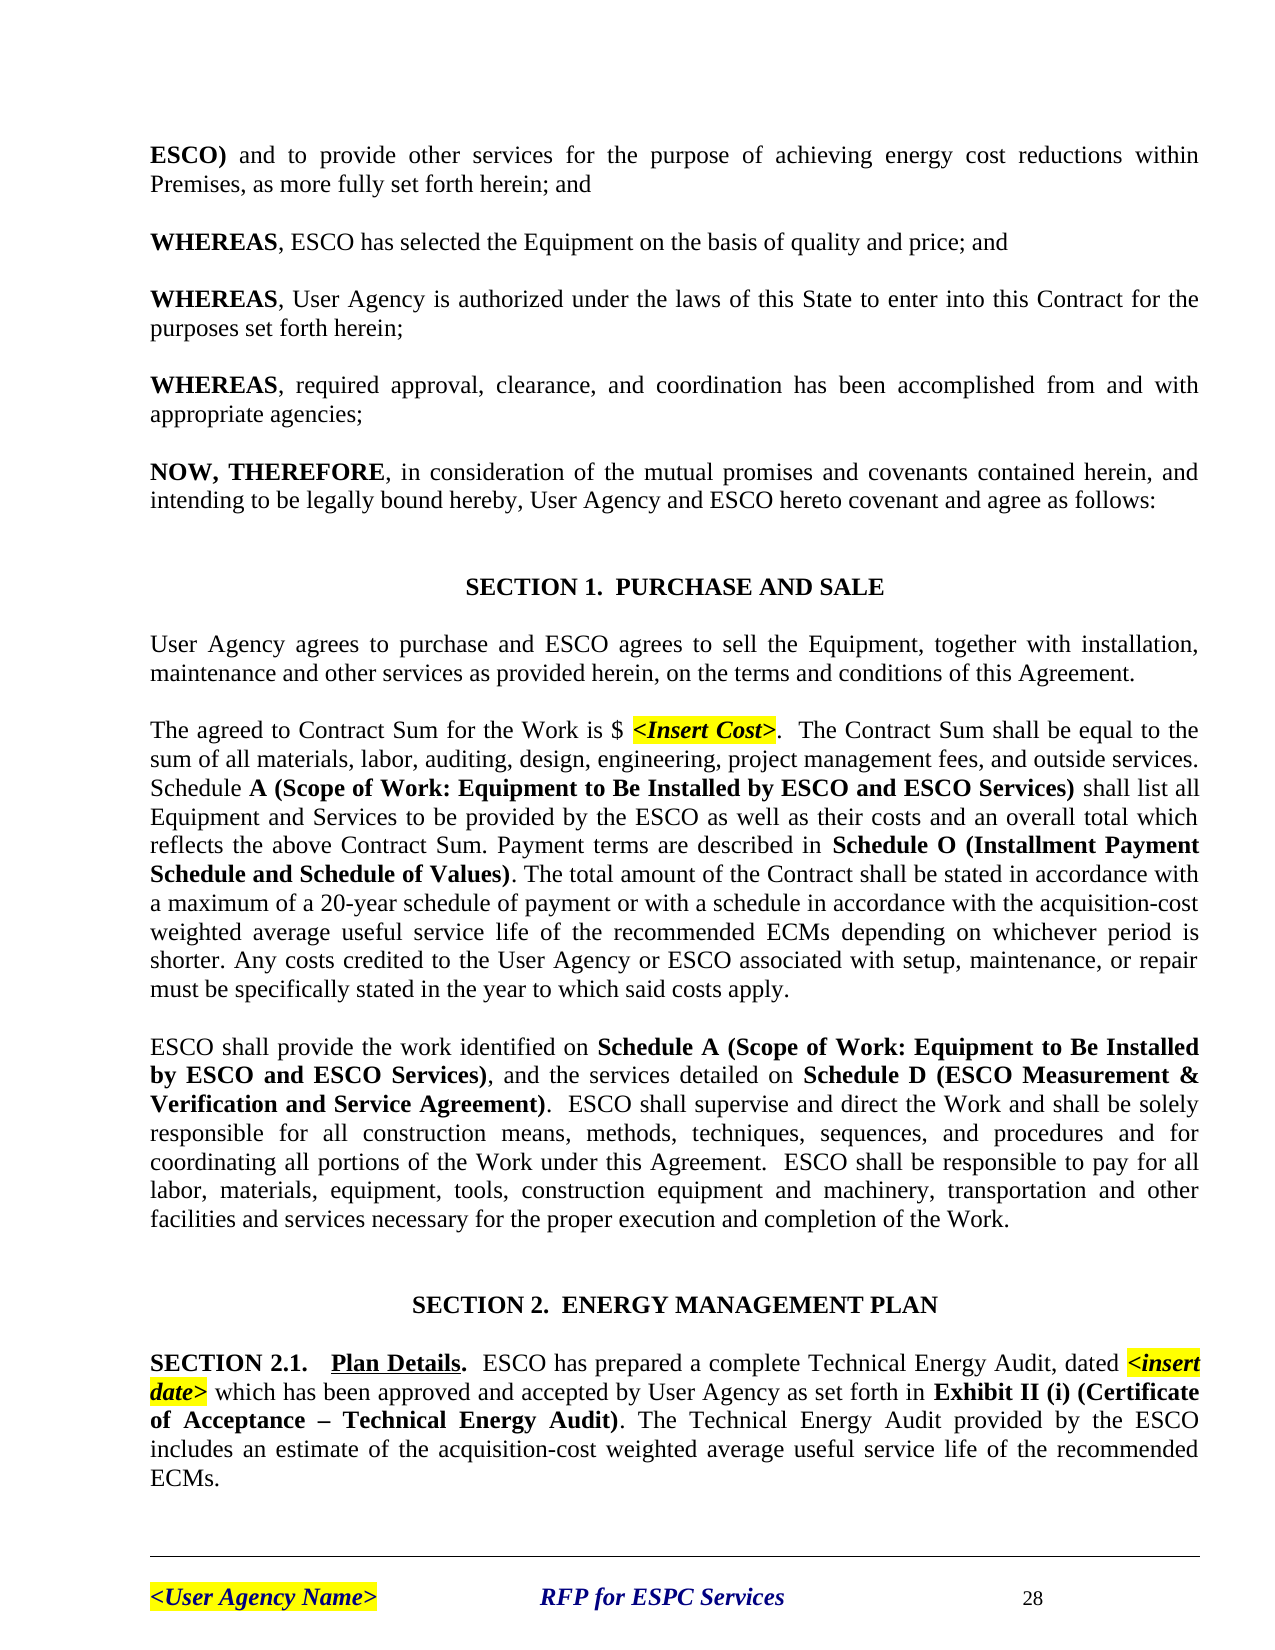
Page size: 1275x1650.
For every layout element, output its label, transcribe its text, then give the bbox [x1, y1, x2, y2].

text SECTION 2.1. Plan Details. ESCO has prepared a complete Technical Energy Audit, dated <insert date> which has been approved and accepted by User Agency as set forth in Exhibit II (i) (Certificate of Acceptance – Technical Energy Audit). The Technical Energy Audit provided by the ESCO includes an estimate of the acquisition-cost weighted average useful service life of the recommended ECMs. [150, 1348, 1200, 1492]
text ESCO shall provide the work identified on Schedule A (Scope of Work: Equipment to Be Installed by ESCO and ESCO Services), and the services detailed on Schedule D (ESCO Measurement & Verification and Service Agreement). ESCO shall supervise and direct the Work and shall be solely responsible for all construction means, methods, techniques, sequences, and procedures and for coordinating all portions of the Work under this Agreement. ESCO shall be responsible to pay for all labor, materials, equipment, tools, construction equipment and machinery, transportation and other facilities and services necessary for the proper execution and completion of the Work. [150, 1032, 1200, 1233]
text User Agency agrees to purchase and ESCO agrees to sell the Equipment, together with installation, maintenance and other services as provided herein, on the terms and conditions of this Agreement. [150, 629, 1200, 687]
text WHEREAS, required approval, clearance, and coordination has been accomplished from and with appropriate agencies; [150, 371, 1200, 428]
text NOW, THEREFORE, in consideration of the mutual promises and covenants contained herein, and intending to be legally bound hereby, User Agency and ESCO hereto covenant and agree as follows: [150, 457, 1200, 514]
text The agreed to Contract Sum for the Work is $ <Insert Cost>. The Contract Sum shall be equal to the sum of all materials, labor, auditing, design, engineering, project management fees, and outside services. Schedule A (Scope of Work: Equipment to Be Installed by ESCO and ESCO Services) shall list all Equipment and Services to be provided by the ESCO as well as their costs and an overall total which reflects the above Contract Sum. Payment terms are described in Schedule O (Installment Payment Schedule and Schedule of Values). The total amount of the Contract shall be stated in accordance with a maximum of a 20-year schedule of payment or with a schedule in accordance with the acquisition-cost weighted average useful service life of the recommended ECMs depending on whichever period is shorter. Any costs credited to the User Agency or ESCO associated with setup, maintenance, or repair must be specifically stated in the year to which said costs apply. [150, 716, 1200, 1003]
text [150, 141, 1200, 198]
text SECTION 2. ENERGY MANAGEMENT PLAN [150, 1291, 1200, 1319]
text WHEREAS, User Agency is authorized under the laws of this State to enter into this Contract for the purposes set forth herein; [150, 284, 1200, 342]
text SECTION 1. PURCHASE AND [150, 572, 1200, 601]
text WHEREAS, ESCO has selected the Equipment on the basis of quality and price; and [150, 227, 1200, 256]
